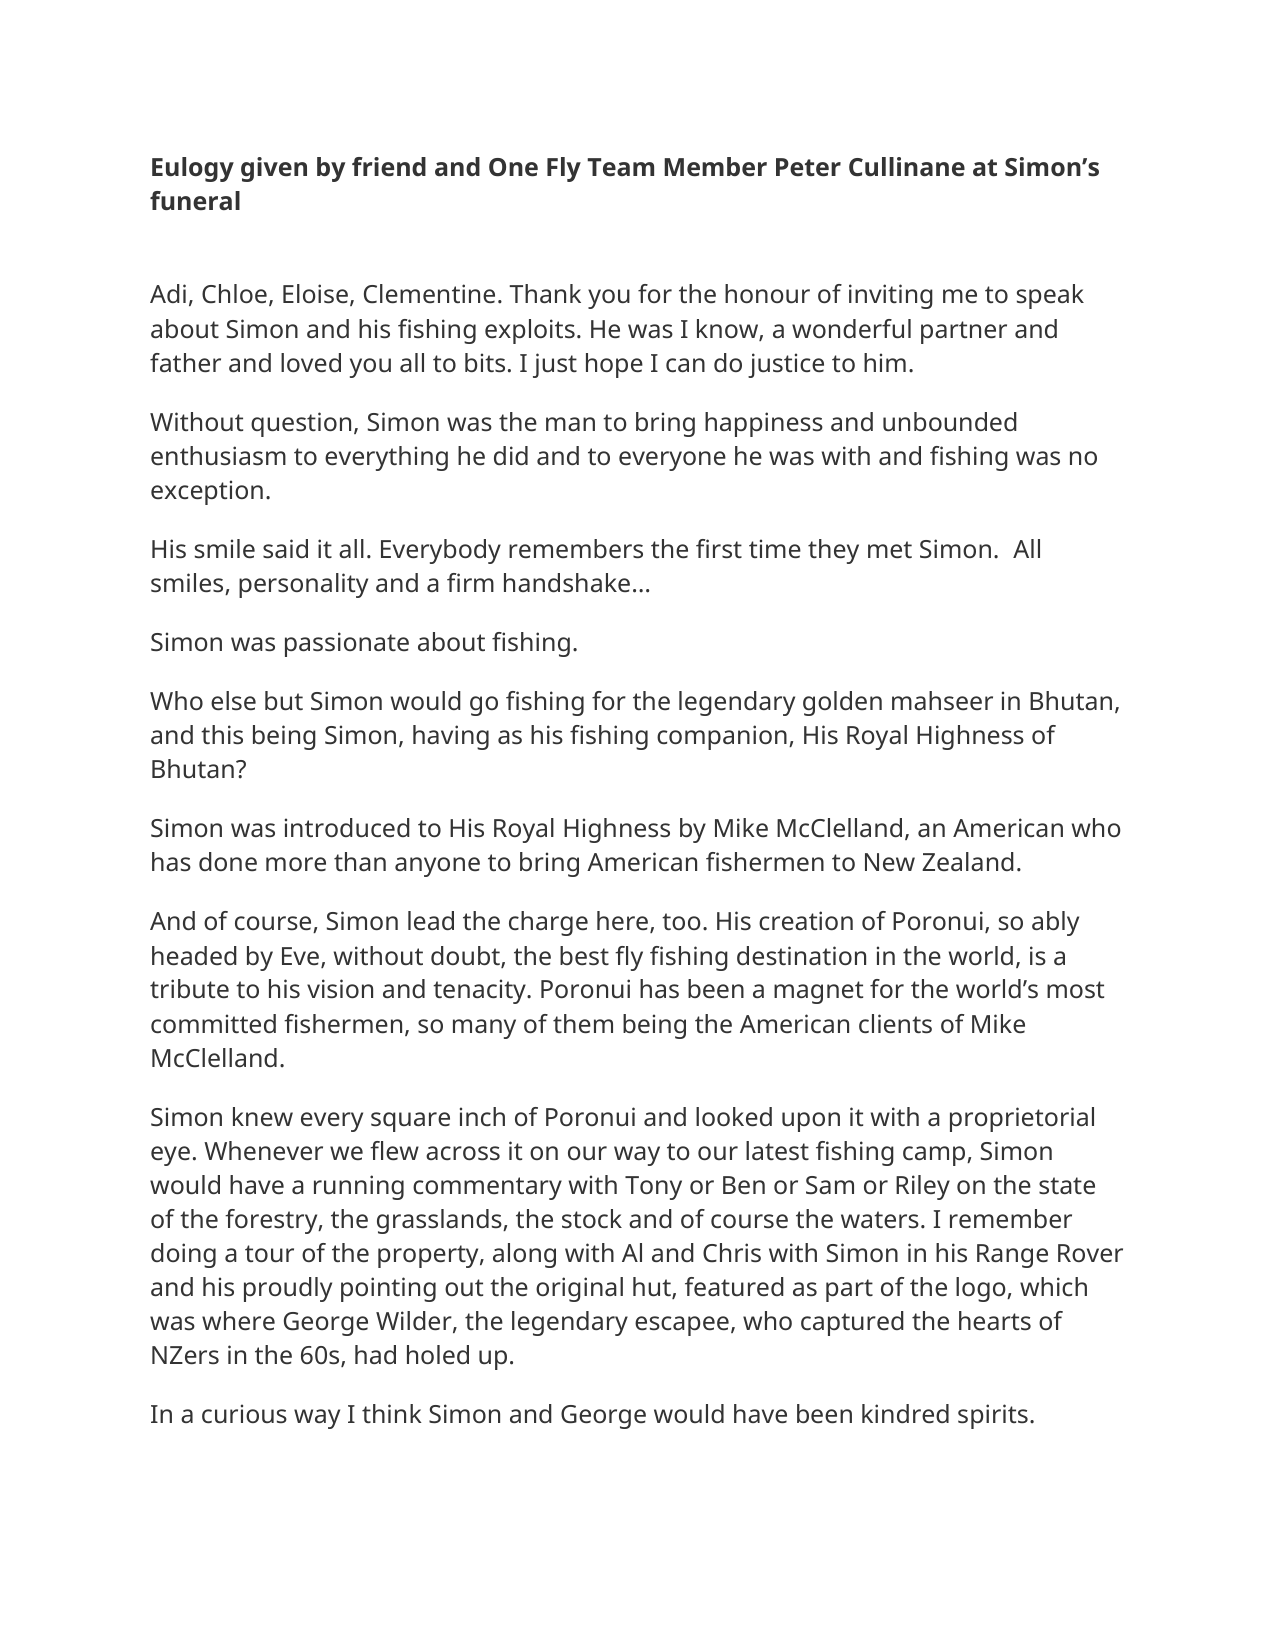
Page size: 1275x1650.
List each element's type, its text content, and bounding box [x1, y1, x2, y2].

text Adi, Chloe, Eloise, Clementine. Thank you for the honour of inviting me to speak about Simon and his fishing exploits. He was I know, a wonderful partner and father and loved you all to bits. I just hope I can do justice to him. [150, 277, 1125, 379]
text Who else but Simon would go fishing for the legendary golden mahseer in Bhutan, and this being Simon, having as his fishing companion, His Royal Highness of Bhutan? [150, 684, 1125, 786]
text Simon was introduced to His Royal Highness by Mike McClelland, an American who has done more than anyone to bring American fishermen to New Zealand. [150, 811, 1125, 879]
text In a curious way I think Simon and George would have been kindred spirits. [150, 1397, 1125, 1431]
text Simon knew every square inch of Poronui and looked upon it with a proprietorial eye. Whenever we flew across it on our way to our latest fishing camp, Simon would have a running commentary with Tony or Ben or Sam or Riley on the state of the forestry, the grasslands, the stock and of course the waters. I remember doing a tour of the property, along with Al and Chris with Simon in his Range Rover and his proudly pointing out the original hut, featured as part of the logo, which was where George Wilder, the legendary escapee, who captured the hearts of NZers in the 60s, had holed up. [150, 1099, 1125, 1372]
text His smile said it all. Everybody remembers the first time they met Simon. All smiles, personality and a firm handshake… [150, 532, 1125, 600]
text Without question, Simon was the man to bring happiness and unbounded enthusiasm to everything he did and to everyone he was with and fishing was no exception. [150, 404, 1125, 507]
text Simon was passionate about fishing. [150, 625, 1125, 659]
text And of course, Simon lead the charge here, too. His creation of Poronui, so ably headed by Eve, without doubt, the best fly fishing destination in the world, is a tribute to his vision and tenacity. Poronui has been a magnet for the world’s most committed fishermen, so many of them being the American clients of Mike McClelland. [150, 904, 1125, 1074]
text Eulogy given by friend and One Fly Team Member Peter Cullinane at Simon’s funeral [150, 150, 1125, 218]
